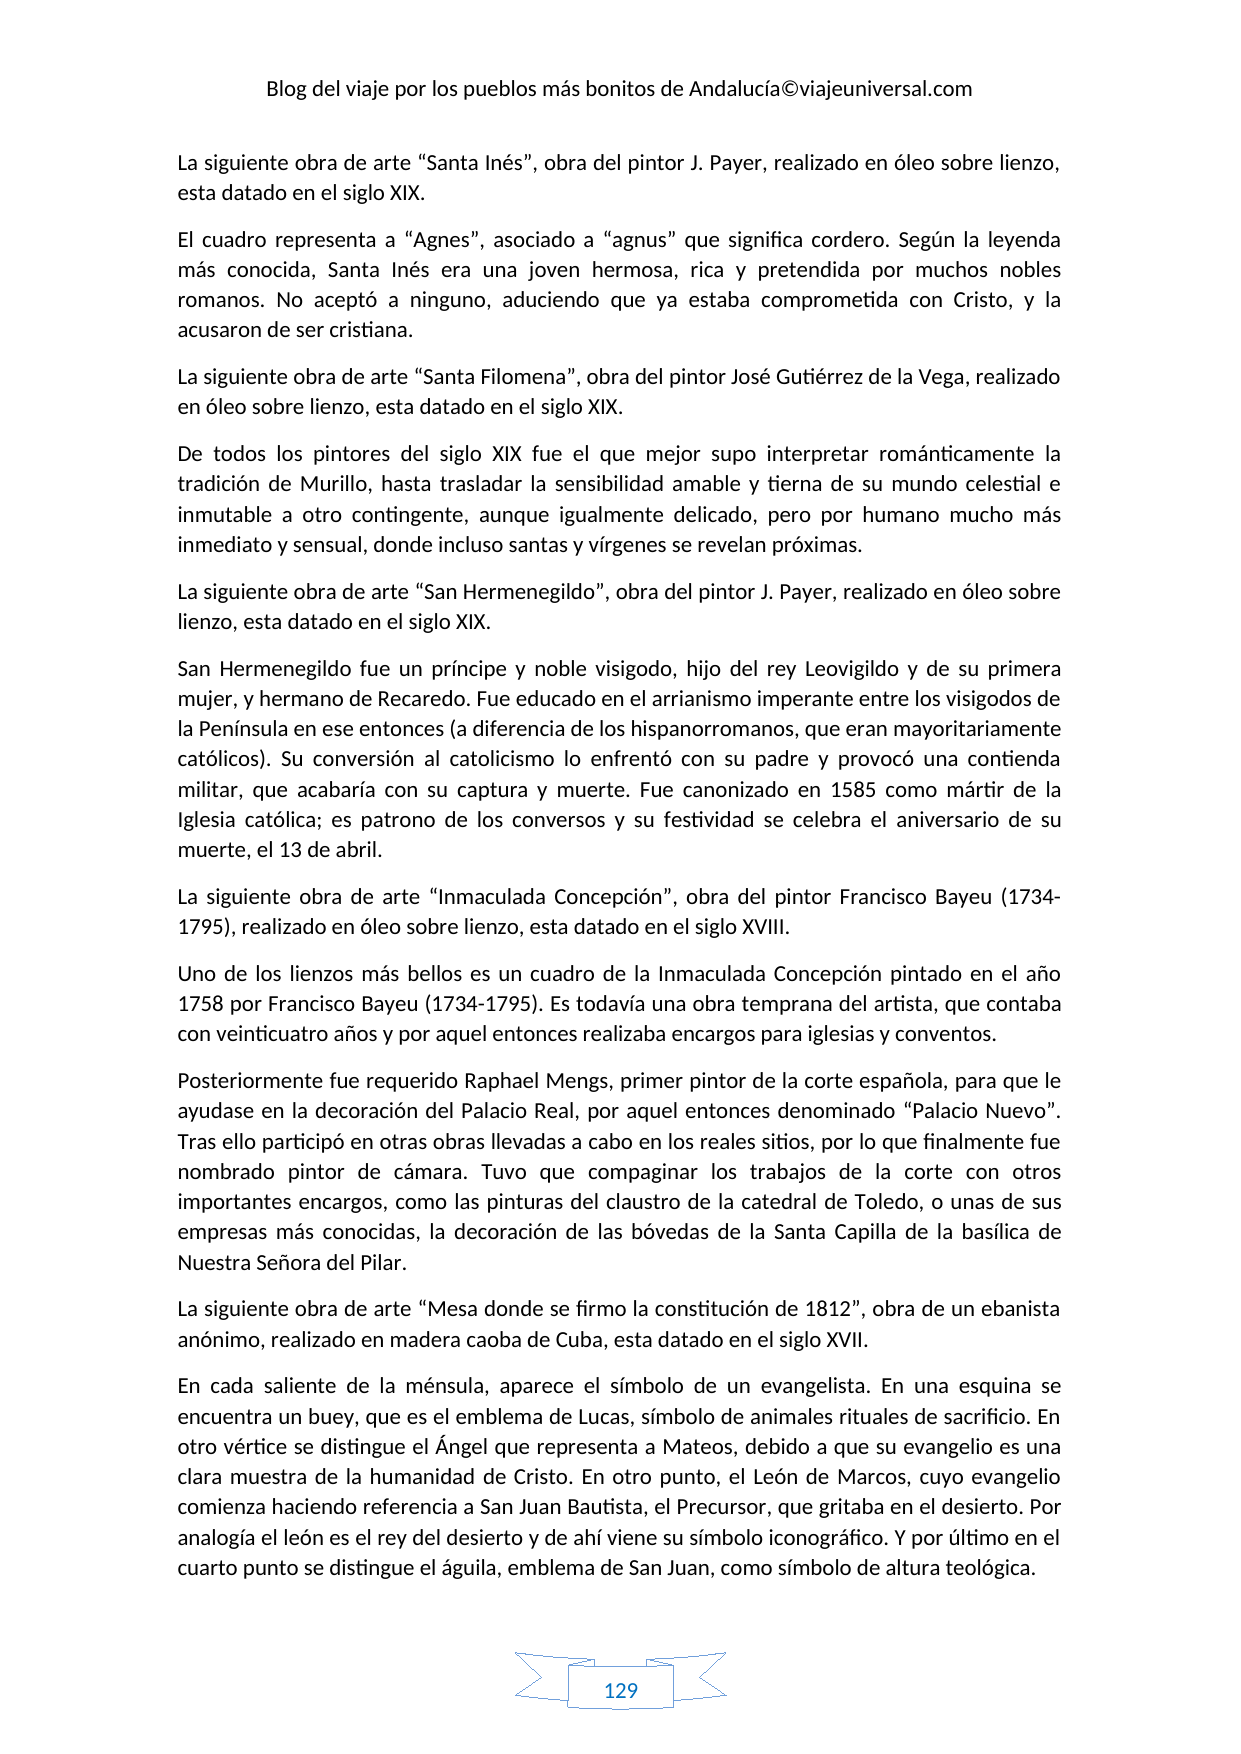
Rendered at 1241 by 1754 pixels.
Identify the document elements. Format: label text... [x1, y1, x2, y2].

text En cada saliente de la ménsula, aparece el símbolo de un evangelista. En una esquina se encuentra un buey, que es el emblema de Lucas, símbolo de animales rituales de sacrificio. En otro vértice se distingue el Ángel que representa a Mateos, debido a que su evangelio es una clara muestra de la humanidad de Cristo. En otro punto, el León de Marcos, cuyo evangelio comienza haciendo referencia a San Juan Bautista, el Precursor, que gritaba en el desierto. Por analogía el león es el rey del desierto y de ahí viene su símbolo iconográfico. Y por último en el cuarto punto se distingue el águila, emblema de San Juan, como símbolo de altura teológica. [177, 1372, 1063, 1581]
text San Hermenegildo fue un príncipe y noble visigodo, hijo del rey Leovigildo y de su primera mujer, y hermano de Recaredo. Fue educado en el arrianismo imperante entre los visigodos de en ese entonces (a diferencia de los hispanorromanos, que eran mayoritariamente católicos). Su conversión al catolicismo lo enfrentó con su padre y provocó una contienda militar, que acabaría con su captura y muerte. Fue canonizado en 1585 como mártir de católica; es patrono de los conversos y su festividad se celebra el aniversario de su muerte, el 13 de abril. [177, 654, 1063, 863]
text Uno de los lienzos más bellos es un cuadro de pintado en el año 1758 por Francisco Bayeu (1734-1795). Es todavía una obra temprana del artista, que contaba con veinticuatro años y por aquel entonces realizaba encargos para iglesias y conventos. [177, 959, 1063, 1047]
text El cuadro representa a “Agnes”, asociado a “agnus” que significa cordero. Según la leyenda más conocida, Santa Inés era una joven hermosa, rica y pretendida por muchos nobles romanos. No aceptó a ninguno, aduciendo que ya estaba comprometida con Cristo, y la acusaron de ser cristiana. [177, 225, 1063, 343]
text La siguiente obra de arte “Mesa donde se firmo la constitución de 1812”, obra de un ebanista anónimo, realizado en madera caoba de Cuba, esta datado en el siglo XVII. [177, 1294, 1063, 1353]
text Posteriormente fue requerido Raphael Mengs, primer pintor de la corte española, para que le ayudase en la decoración del Palacio Real, por aquel entonces denominado “Palacio Nuevo”. Tras ello participó en otras obras llevadas a cabo en los reales sitios, por lo que finalmente fue nombrado pintor de cámara. Tuvo que compaginar los trabajos de la corte con otros importantes encargos, como las pinturas del claustro de la catedral de Toledo, o unas de sus empresas más conocidas, la decoración de las bóvedas de de la basílica de Nuestra Señora del Pilar. [177, 1066, 1063, 1276]
text La siguiente obra de arte “Inmaculada Concepción”, obra del pintor Francisco Bayeu (1734-1795), realizado en óleo sobre lienzo, esta datado en el siglo XVIII. [177, 882, 1063, 940]
text La siguiente obra de arte “Santa Inés”, obra del pintor J. Payer, realizado en óleo sobre lienzo, esta datado en el siglo XIX. [177, 148, 1063, 206]
text De todos los pintores del siglo XIX fue el que mejor supo interpretar románticamente la tradición de Murillo, hasta trasladar la sensibilidad amable y tierna de su mundo celestial e inmutable a otro contingente, aunque igualmente delicado, pero por humano mucho más inmediato y sensual, donde incluso santas y vírgenes se revelan próximas. [177, 439, 1063, 558]
text La siguiente obra de arte “San Hermenegildo”, obra del pintor J. Payer, realizado en óleo sobre lienzo, esta datado en el siglo XIX. [177, 577, 1063, 635]
text La siguiente obra de arte “Santa Filomena”, obra del pintor José Gutiérrez de , realizado en óleo sobre lienzo, esta datado en el siglo XIX. [177, 362, 1063, 420]
